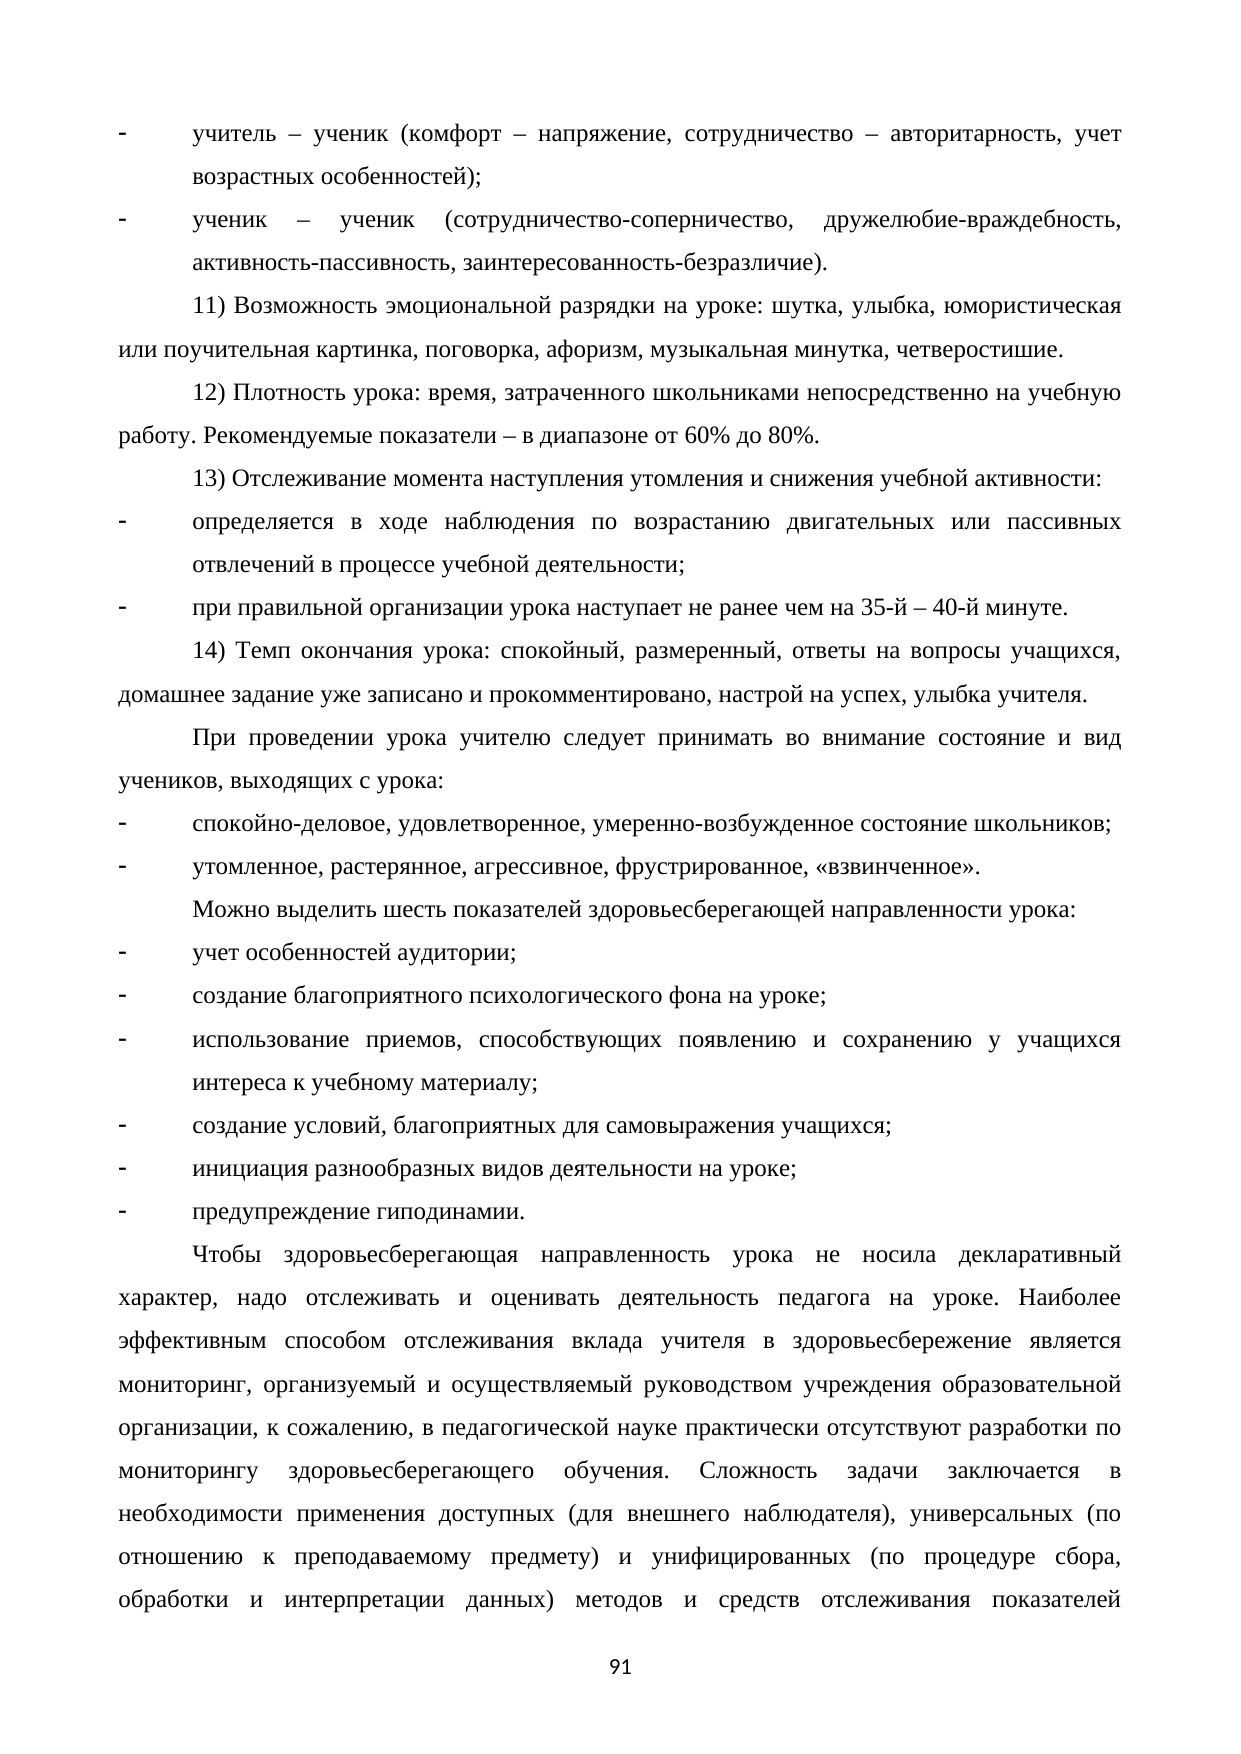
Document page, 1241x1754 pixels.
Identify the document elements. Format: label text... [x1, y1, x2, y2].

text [118, 1239, 1122, 1613]
list при правильной организации урока наступает не ранее чем на 35-й – 40-й минуте. [118, 592, 1122, 621]
list учитель – ученик (комфорт – напряжение, сотрудничество – авторитарность, учет возрастных особенностей); [118, 118, 1122, 190]
list спокойно-деловое, удовлетворенное, умеренно-возбужденное состояние школьников; [118, 808, 1122, 837]
list ученик – ученик (сотрудничество-соперничество, дружелюбие-враждебность, активность-пассивность, заинтересованность-безразличие). [118, 204, 1122, 276]
list создание благоприятного психологического фона на уроке; [118, 981, 1122, 1009]
list создание условий, благоприятных для самовыражения учащихся; [118, 1110, 1122, 1139]
list использование приемов, способствующих появлению и сохранению у учащихся интереса к учебному материалу; [118, 1024, 1122, 1096]
text 12) Плотность урока: время, затраченного школьниками непосредственно на учебную работу. Рекомендуемые показатели – в диапазоне от 60% до 80%. [118, 377, 1122, 449]
text 11) Возможность эмоциональной разрядки на уроке: шутка, улыбка, юмористическая или поучительная картинка, поговорка, афоризм, музыкальная минутка, четверостишие. [118, 291, 1122, 362]
text Можно выделить шесть показателей здоровьесберегающей направленности урока: [118, 894, 1122, 923]
list утомленное, растерянное, агрессивное, фрустрированное, «взвинченное». [118, 851, 1122, 880]
text При проведении урока учителю следует принимать во внимание состояние и вид учеников, выходящих с урока: [118, 722, 1122, 794]
list инициация разнообразных видов деятельности на уроке; [118, 1153, 1122, 1182]
list определяется в ходе наблюдения по возрастанию двигательных или пассивных отвлечений в процессе учебной деятельности; [118, 506, 1122, 578]
list учет особенностей аудитории; [118, 937, 1122, 966]
text 13) Отслеживание момента наступления утомления и снижения учебной активности: [118, 463, 1122, 492]
list предупреждение гиподинамии. [118, 1196, 1122, 1225]
text 14) Темп окончания урока: спокойный, размеренный, ответы на вопросы учащихся, домашнее задание уже записано и прокомментировано, настрой на успех, улыбка учителя. [118, 636, 1122, 707]
